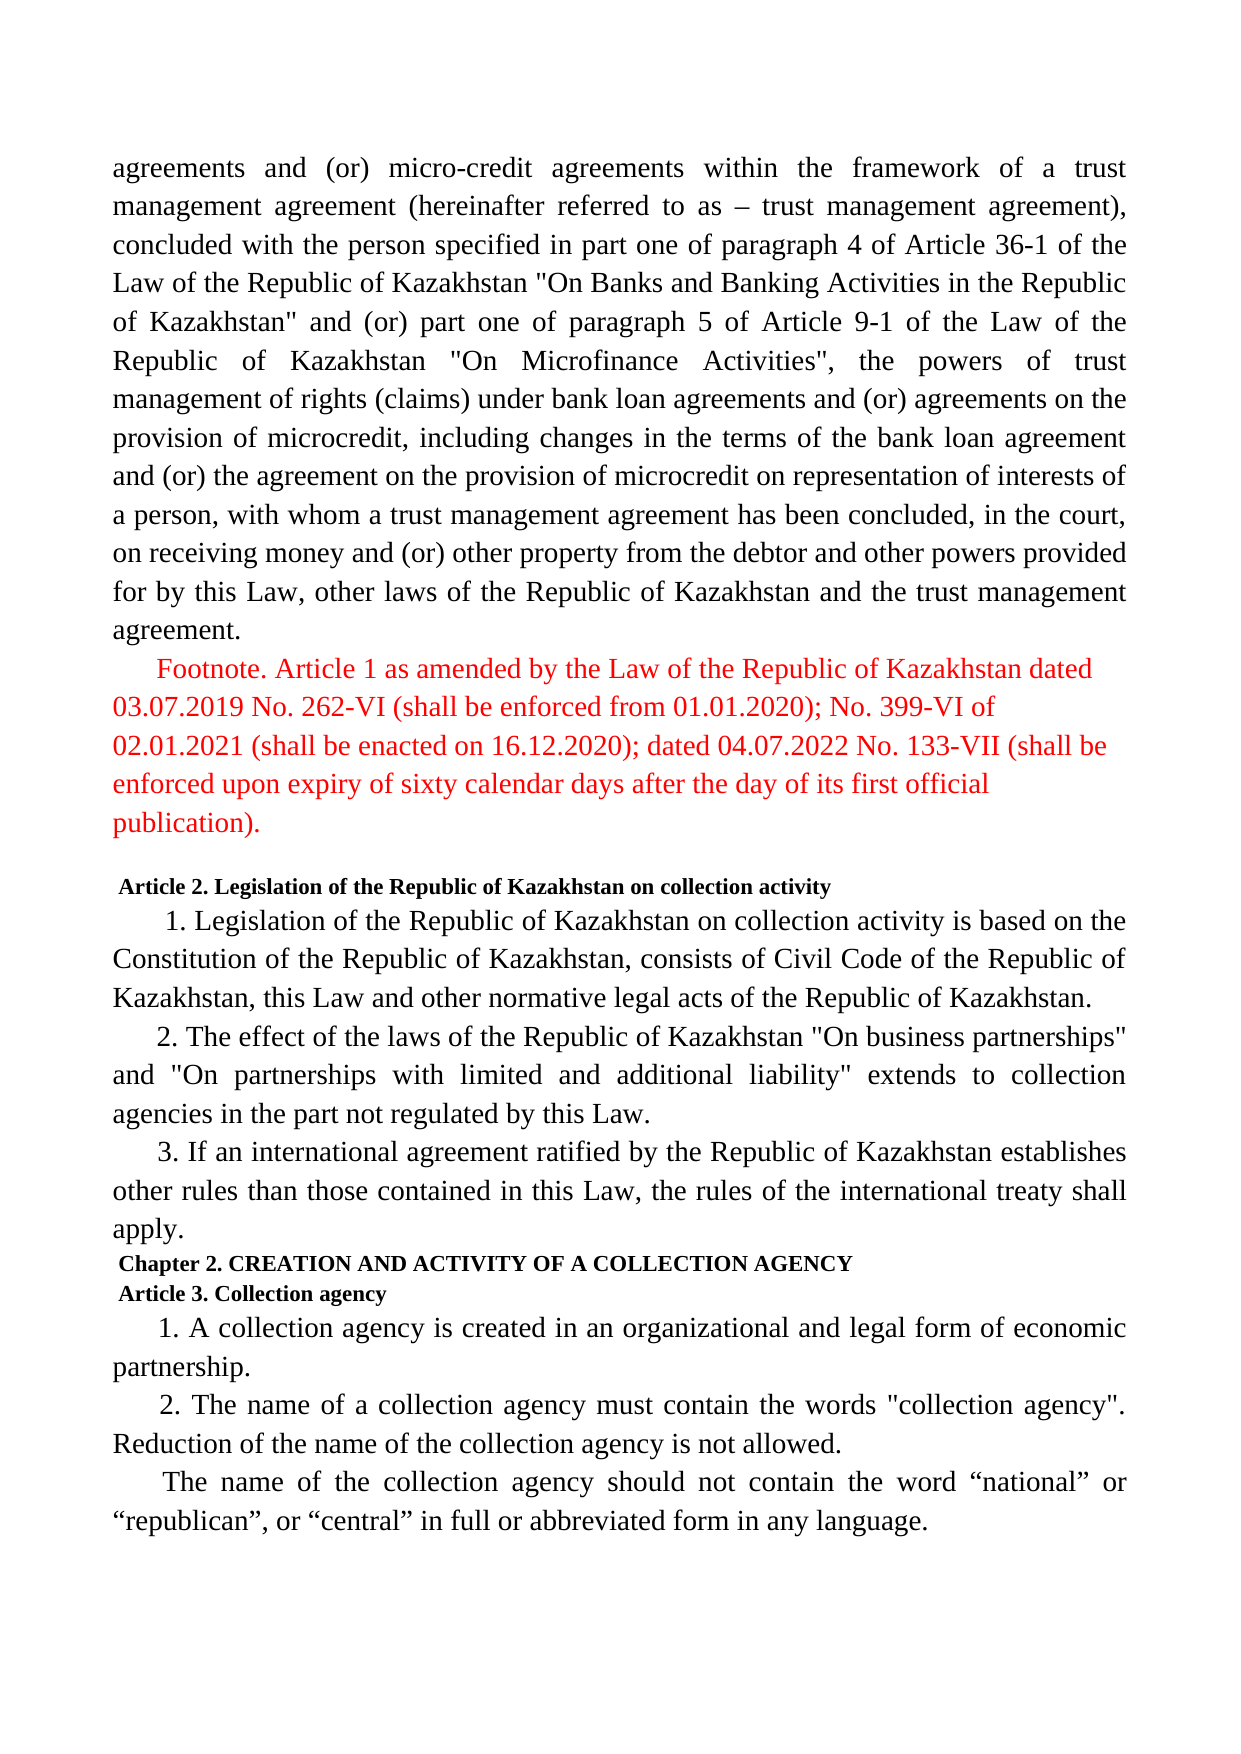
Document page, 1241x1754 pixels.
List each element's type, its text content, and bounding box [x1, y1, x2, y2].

text 3. If an international agreement ratified by the Republic of Kazakhstan establishes other rules than those contained in this Law, the rules of the international treaty shall apply. [112, 1134, 1128, 1245]
text 2. The effect of the laws of the Republic of Kazakhstan "On business partnerships" and "On partnerships with limited and additional liability" extends to collection agencies in the part not regulated by this Law. [112, 1019, 1128, 1129]
text Article 3. Collection agency [112, 1280, 1128, 1306]
text Chapter 2. CREATION AND ACTIVITY OF A COLLECTION AGENCY [112, 1250, 1128, 1276]
text 1. Legislation of the Republic of Kazakhstan on collection activity is based on the Constitution of the Republic of Kazakhstan, consists of Civil Code of the Republic of Kazakhstan, this Law and other normative legal acts of the Republic of Kazakhstan. [112, 903, 1128, 1014]
text 1. A collection agency is created in an organizational and legal form of economic partnership. [112, 1310, 1128, 1382]
text Article 2. Legislation of the Republic of Kazakhstan on collection activity [112, 873, 1128, 899]
text The name of the collection agency should not contain the word “national” or “republican”, or “central” in full or abbreviated form in any language. [112, 1464, 1128, 1537]
text Footnote. Article 1 as amended by the Law of the Republic of Kazakhstan dated 03.07.2019 No. 262-VI (shall be enforced from 01.01.2020); No. 399-VI of 02.01.2021 (shall be enacted on 16.12.2020); dated 04.07.2022 No. 133-VII (shall be enforced upon expiry of sixty calendar days after the day of its first official publication). [112, 651, 1128, 869]
text 2. The name of a collection agency must contain the words "collection agency". Reduction of the name of the collection agency is not allowed. [112, 1387, 1128, 1459]
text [112, 150, 1128, 646]
